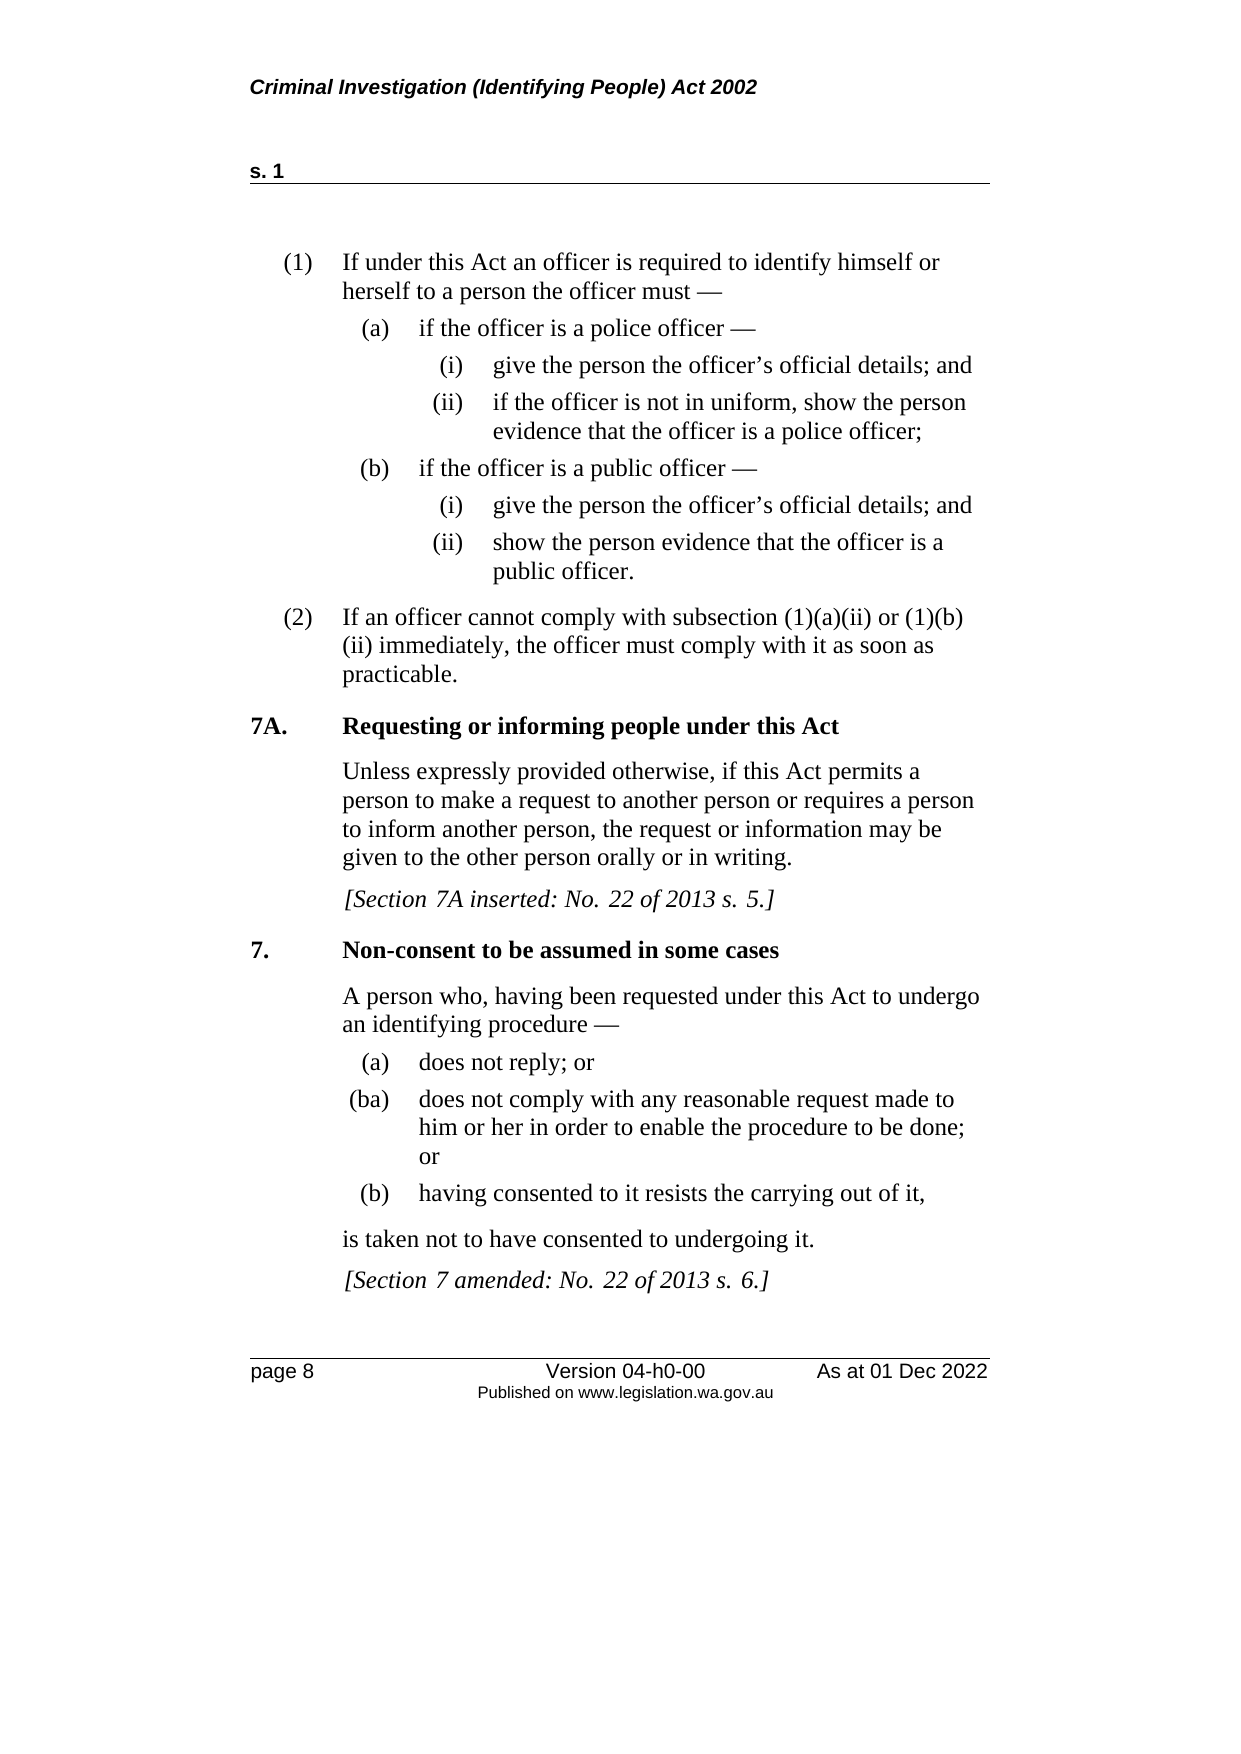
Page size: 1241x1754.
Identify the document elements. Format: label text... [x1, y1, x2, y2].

text (a) does not reply; or [250, 1047, 990, 1075]
subtitle 7A. Requesting or informing people under this Act [250, 711, 990, 739]
subtitle 7. Non-consent to be assumed in some cases [250, 935, 990, 964]
text [Section 7 amended: No. 22 of 2013 s. 6.] [250, 1265, 990, 1294]
text [Section 7A inserted: No. 22 of 2013 s. 5.] [250, 884, 990, 912]
text (b) having consented to it resists the carrying out of it, [250, 1178, 990, 1207]
text (b) if the officer is a public officer — [250, 453, 990, 482]
text (ii) if the officer is not in uniform, show the person evidence that the officer is a police officer; [250, 387, 990, 445]
text (ba) does not comply with any reasonable request made to him or her in order to enable the procedure to be done; or [250, 1084, 990, 1170]
text (ii) show the person evidence that the officer is a public officer. [250, 527, 990, 585]
text is taken not to have consented to undergoing it. [250, 1224, 990, 1252]
text Unless expressly provided otherwise, if this Act permits a person to make a request to another person or requires a person to inform another person, the request or information may be given to the other person orally or in writing. [250, 756, 990, 871]
text (2) If an officer cannot comply with subsection (1)(a)(ii) or (1)(b)(ii) immediately, the officer must comply with it as soon as practicable. [250, 602, 990, 688]
text (i) give the person the officer’s official details; and [250, 490, 990, 519]
text A person who, having been requested under this Act to undergo an identifying procedure — [250, 981, 990, 1038]
text (i) give the person the officer’s official details; and [250, 350, 990, 379]
text (a) if the officer is a police officer — [250, 313, 990, 342]
text (1) If under this Act an officer is required to identify himself or herself to a person the officer must — [250, 247, 990, 305]
